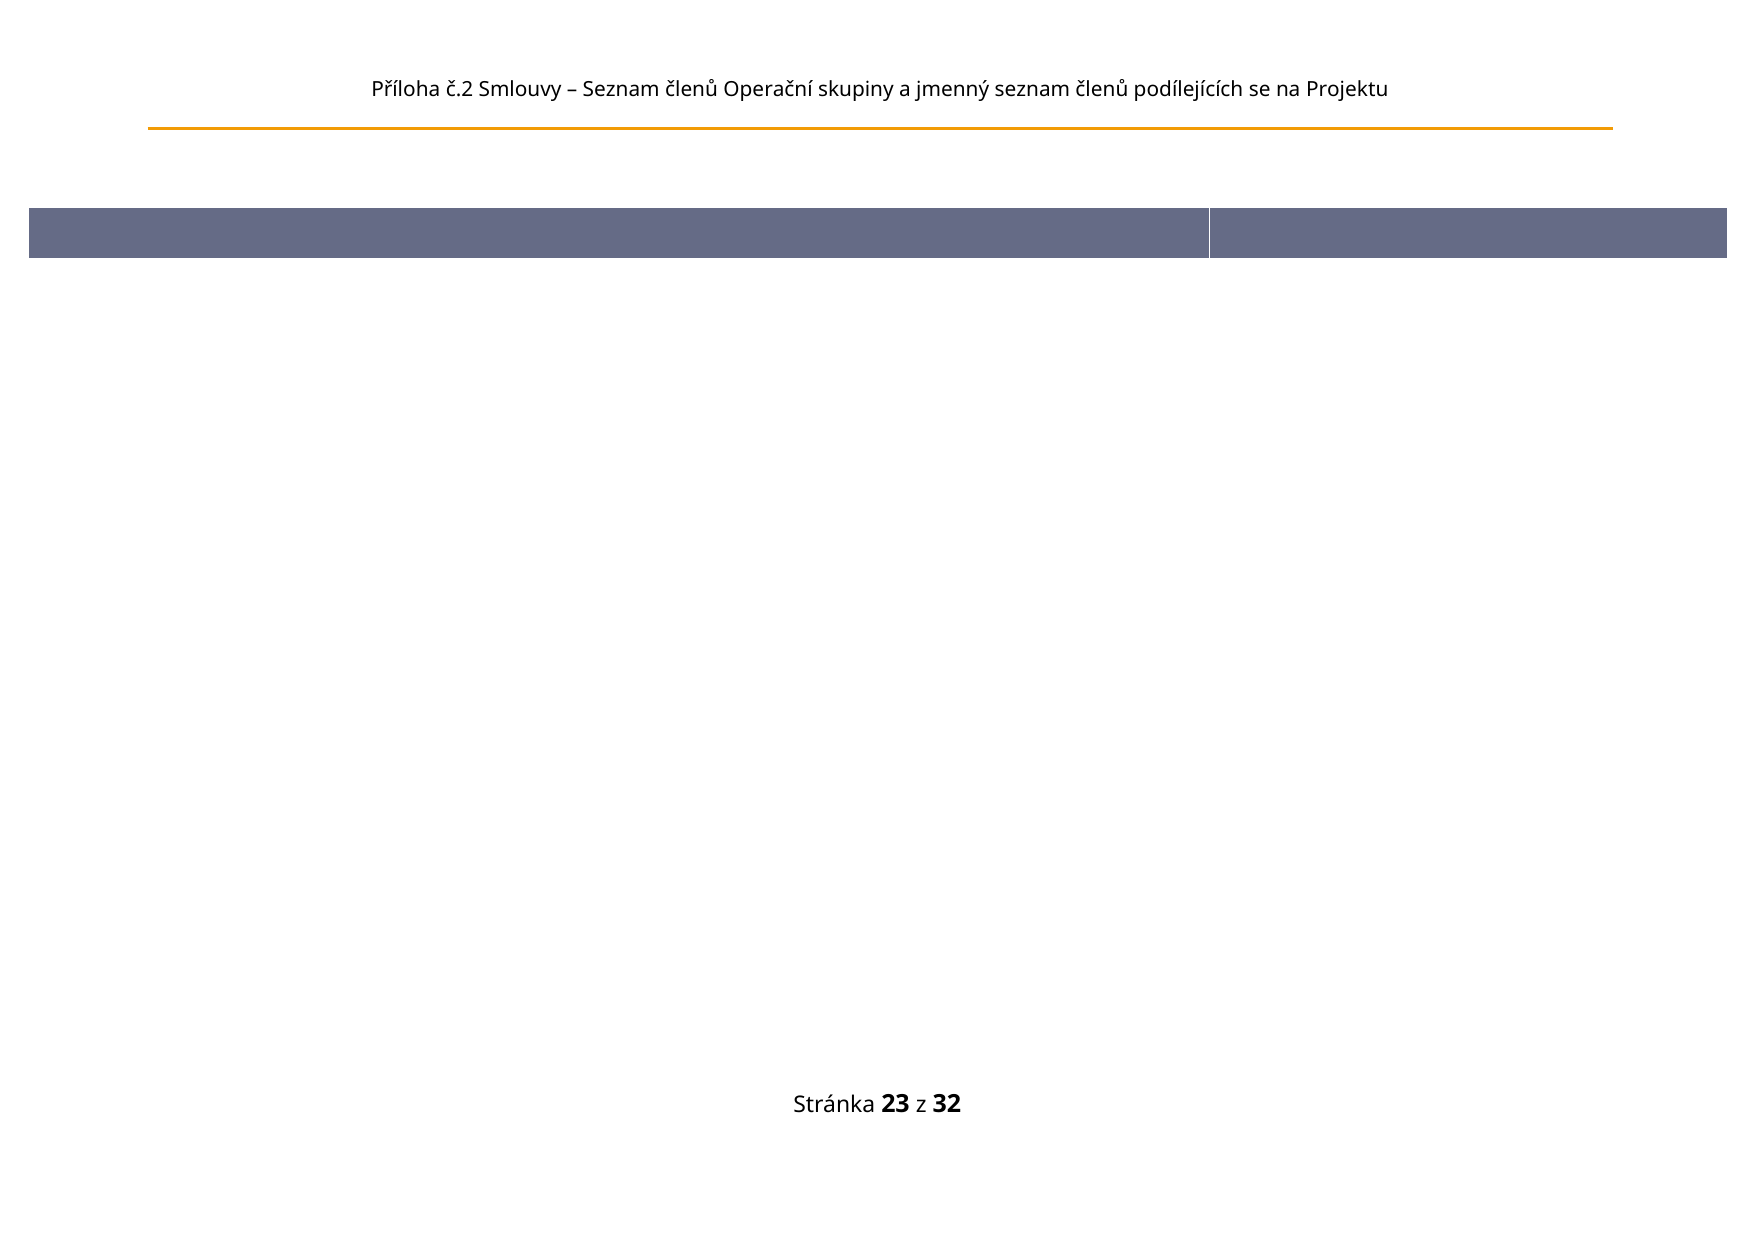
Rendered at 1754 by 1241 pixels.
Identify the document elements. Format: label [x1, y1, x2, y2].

table_cell [1210, 208, 1727, 258]
table_cell [1042, 208, 1209, 258]
table_cell [29, 208, 1042, 258]
